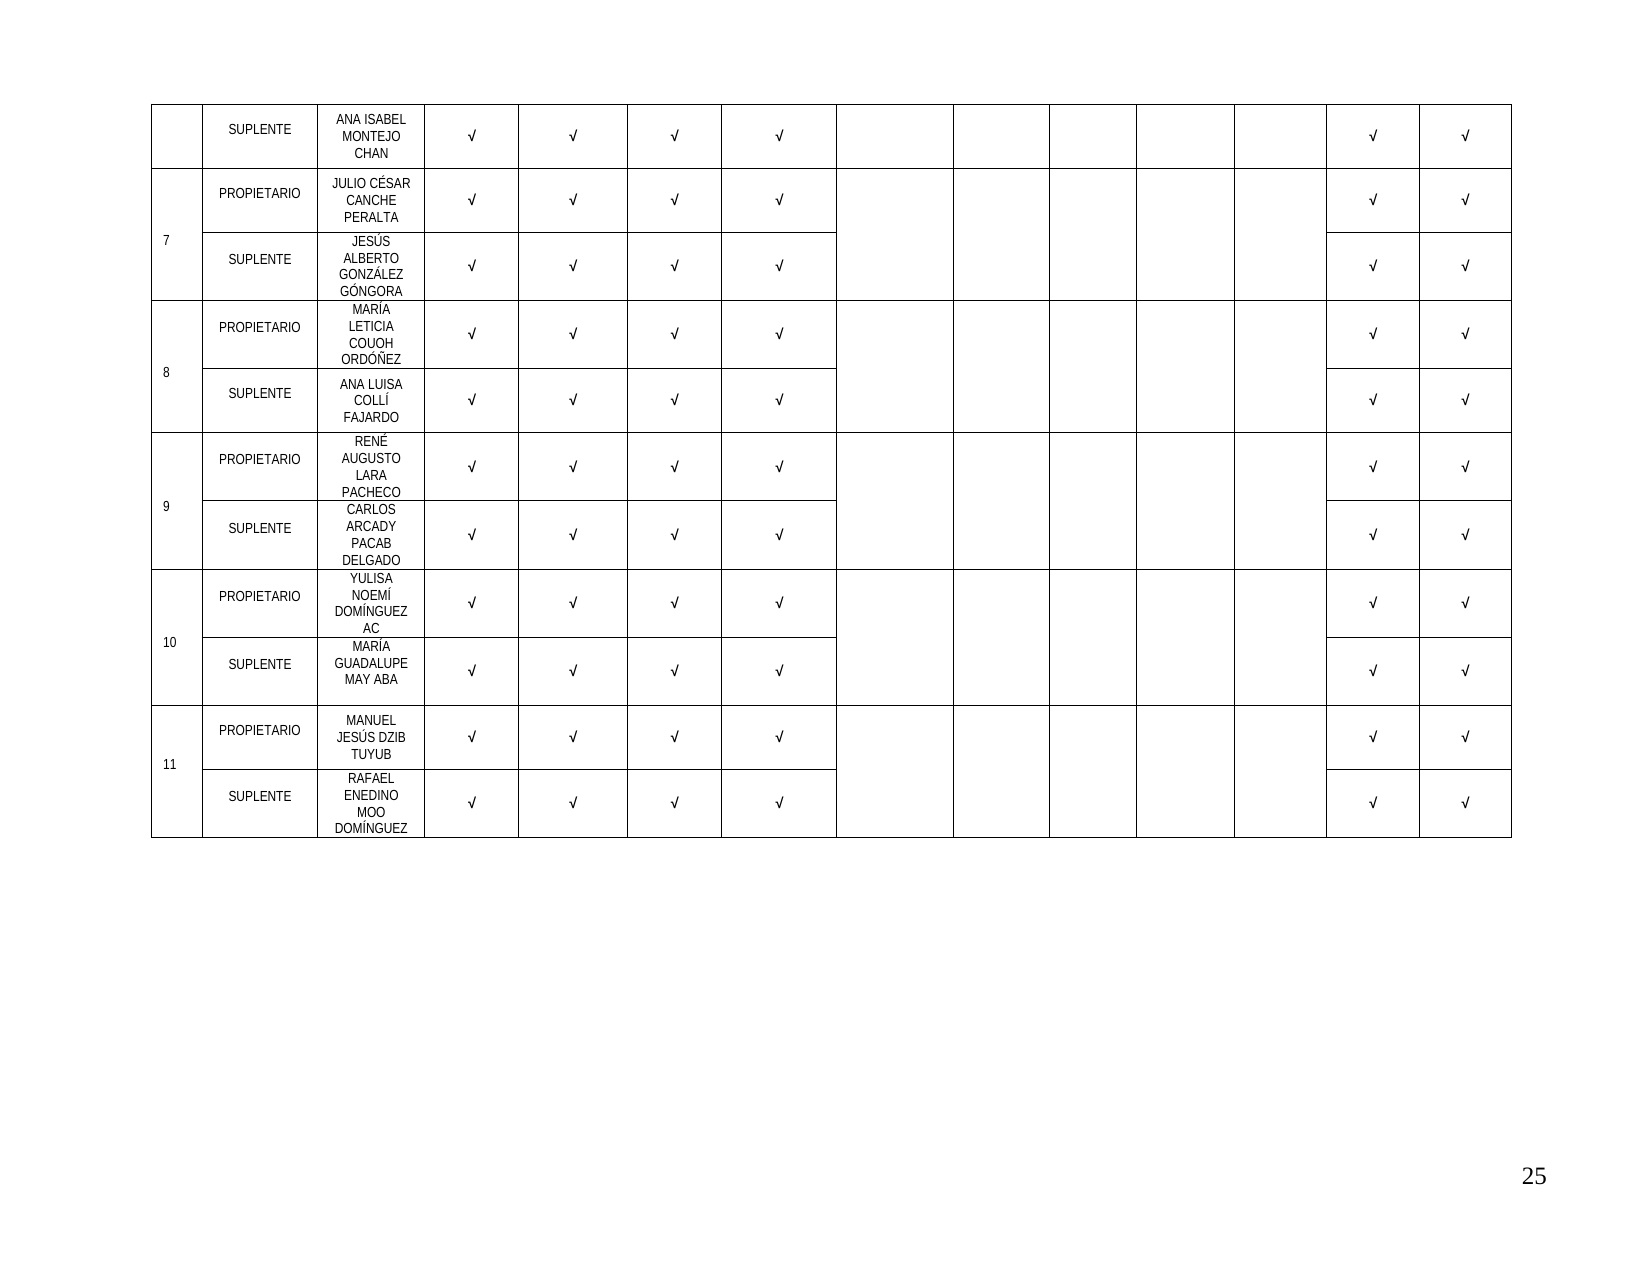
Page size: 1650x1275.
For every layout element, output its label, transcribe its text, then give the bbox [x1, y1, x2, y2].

table_cell √ [628, 433, 721, 500]
table_cell √ [628, 169, 721, 232]
table_cell √ [722, 706, 836, 769]
table_cell √ [722, 369, 836, 432]
table_cell [1050, 105, 1136, 168]
table_cell √ [1327, 706, 1419, 769]
table_cell √ [722, 638, 836, 705]
table_cell √ [519, 105, 627, 168]
table_cell √ [722, 169, 836, 232]
table_cell RENÉ AUGUSTO LARA PACHECO [318, 433, 424, 500]
table_cell √ [425, 501, 518, 568]
table_cell [1050, 433, 1136, 568]
table_cell √ [425, 169, 518, 232]
table_cell √ [628, 369, 721, 432]
table_cell √ [628, 105, 721, 168]
table_cell √ [1420, 233, 1511, 300]
table_cell [837, 169, 953, 300]
table_cell ANA ISABEL MONTEJO CHAN [318, 105, 424, 168]
table_cell √ [1327, 433, 1419, 500]
table_cell √ [519, 233, 627, 300]
table_cell MANUEL JESÚS DZIB TUYUB [318, 706, 424, 769]
table_cell 7 [152, 169, 202, 300]
table_cell PROPIETARIO [203, 433, 317, 500]
table_cell JULIO CÉSAR CANCHE PERALTA [318, 169, 424, 232]
table_cell √ [1420, 501, 1511, 568]
table_cell √ [1327, 770, 1419, 837]
table_cell [1137, 706, 1234, 837]
table_cell √ [628, 301, 721, 368]
table_cell [837, 105, 953, 168]
table_cell 6 [152, 105, 202, 168]
table_cell √ [1420, 638, 1511, 705]
table_cell [837, 706, 953, 837]
table_cell √ [1327, 638, 1419, 705]
table_cell SUPLENTE [203, 105, 317, 168]
table_cell [1050, 706, 1136, 837]
table_cell √ [1327, 233, 1419, 300]
table_cell √ [425, 638, 518, 705]
table_cell √ [628, 233, 721, 300]
table_cell [954, 706, 1049, 837]
table_cell √ [519, 169, 627, 232]
table_cell √ [1420, 433, 1511, 500]
table_cell √ [425, 770, 518, 837]
table_cell PROPIETARIO [203, 301, 317, 368]
table_cell √ [519, 570, 627, 637]
table_cell √ [628, 570, 721, 637]
table_cell [837, 301, 953, 432]
table_cell √ [628, 638, 721, 705]
table_cell SUPLENTE [203, 233, 317, 300]
table_cell SUPLENTE [203, 369, 317, 432]
table_cell [1137, 105, 1234, 168]
table_cell √ [722, 770, 836, 837]
table_cell √ [425, 233, 518, 300]
table_cell √ [519, 301, 627, 368]
table_cell √ [722, 433, 836, 500]
table_cell √ [519, 501, 627, 568]
table_cell [1235, 706, 1326, 837]
table_cell √ [425, 706, 518, 769]
table_cell √ [519, 369, 627, 432]
table_cell √ [425, 301, 518, 368]
table_cell √ [425, 570, 518, 637]
table_cell √ [1420, 570, 1511, 637]
table_cell √ [425, 369, 518, 432]
table_cell √ [628, 770, 721, 837]
table_cell [837, 433, 953, 568]
table_cell PROPIETARIO [203, 169, 317, 232]
table_cell √ [425, 105, 518, 168]
table_cell √ [1327, 501, 1419, 568]
table_cell MARÍA GUADALUPE MAY ABA [318, 638, 424, 705]
table_cell CARLOS ARCADY PACAB DELGADO [318, 501, 424, 568]
table_cell RAFAEL ENEDINO MOO DOMÍNGUEZ [318, 770, 424, 837]
table_cell √ [1327, 570, 1419, 637]
table_cell JESÚS ALBERTO GONZÁLEZ GÓNGORA [318, 233, 424, 300]
table_cell 9 [152, 433, 202, 568]
table_cell [954, 105, 1049, 168]
table_cell √ [722, 570, 836, 637]
table_cell √ [722, 501, 836, 568]
table_cell [1137, 301, 1234, 432]
table_cell √ [1420, 770, 1511, 837]
table_cell √ [1420, 301, 1511, 368]
table_cell PROPIETARIO [203, 706, 317, 769]
table_cell √ [722, 233, 836, 300]
table_cell [954, 169, 1049, 300]
table_cell √ [1420, 706, 1511, 769]
table_cell 10 [152, 570, 202, 705]
table_cell √ [519, 433, 627, 500]
table_cell [1050, 570, 1136, 705]
table_cell [1050, 301, 1136, 432]
table_cell [1235, 301, 1326, 432]
table_cell √ [628, 706, 721, 769]
table_cell SUPLENTE [203, 770, 317, 837]
table_cell √ [1327, 369, 1419, 432]
table_cell [954, 570, 1049, 705]
table_cell √ [519, 706, 627, 769]
table_cell √ [1420, 369, 1511, 432]
table_cell √ [425, 433, 518, 500]
table_cell √ [1327, 105, 1419, 168]
table_cell √ [722, 301, 836, 368]
table_cell √ [1420, 105, 1511, 168]
table_cell SUPLENTE [203, 501, 317, 568]
table_cell PROPIETARIO [203, 570, 317, 637]
table_cell √ [1327, 301, 1419, 368]
table_cell [954, 301, 1049, 432]
table_cell [954, 433, 1049, 568]
table_cell [1137, 169, 1234, 300]
table_cell [1235, 570, 1326, 705]
table_cell [1235, 433, 1326, 568]
table_cell √ [1420, 169, 1511, 232]
table_cell YULISA NOEMÍ DOMÍNGUEZ AC [318, 570, 424, 637]
table_cell ANA LUISA COLLÍ FAJARDO [318, 369, 424, 432]
table_cell √ [519, 770, 627, 837]
table_cell [1235, 169, 1326, 300]
table_cell √ [1327, 169, 1419, 232]
table_cell [1137, 570, 1234, 705]
table_cell [837, 570, 953, 705]
table_cell MARÍA LETICIA COUOH ORDÓÑEZ [318, 301, 424, 368]
table_cell 11 [152, 706, 202, 837]
table_cell √ [722, 105, 836, 168]
table_cell [1235, 105, 1326, 168]
table_cell [1050, 169, 1136, 300]
table_cell √ [628, 501, 721, 568]
table_cell [1137, 433, 1234, 568]
table_cell 8 [152, 301, 202, 432]
table_cell √ [519, 638, 627, 705]
table_cell SUPLENTE [203, 638, 317, 705]
